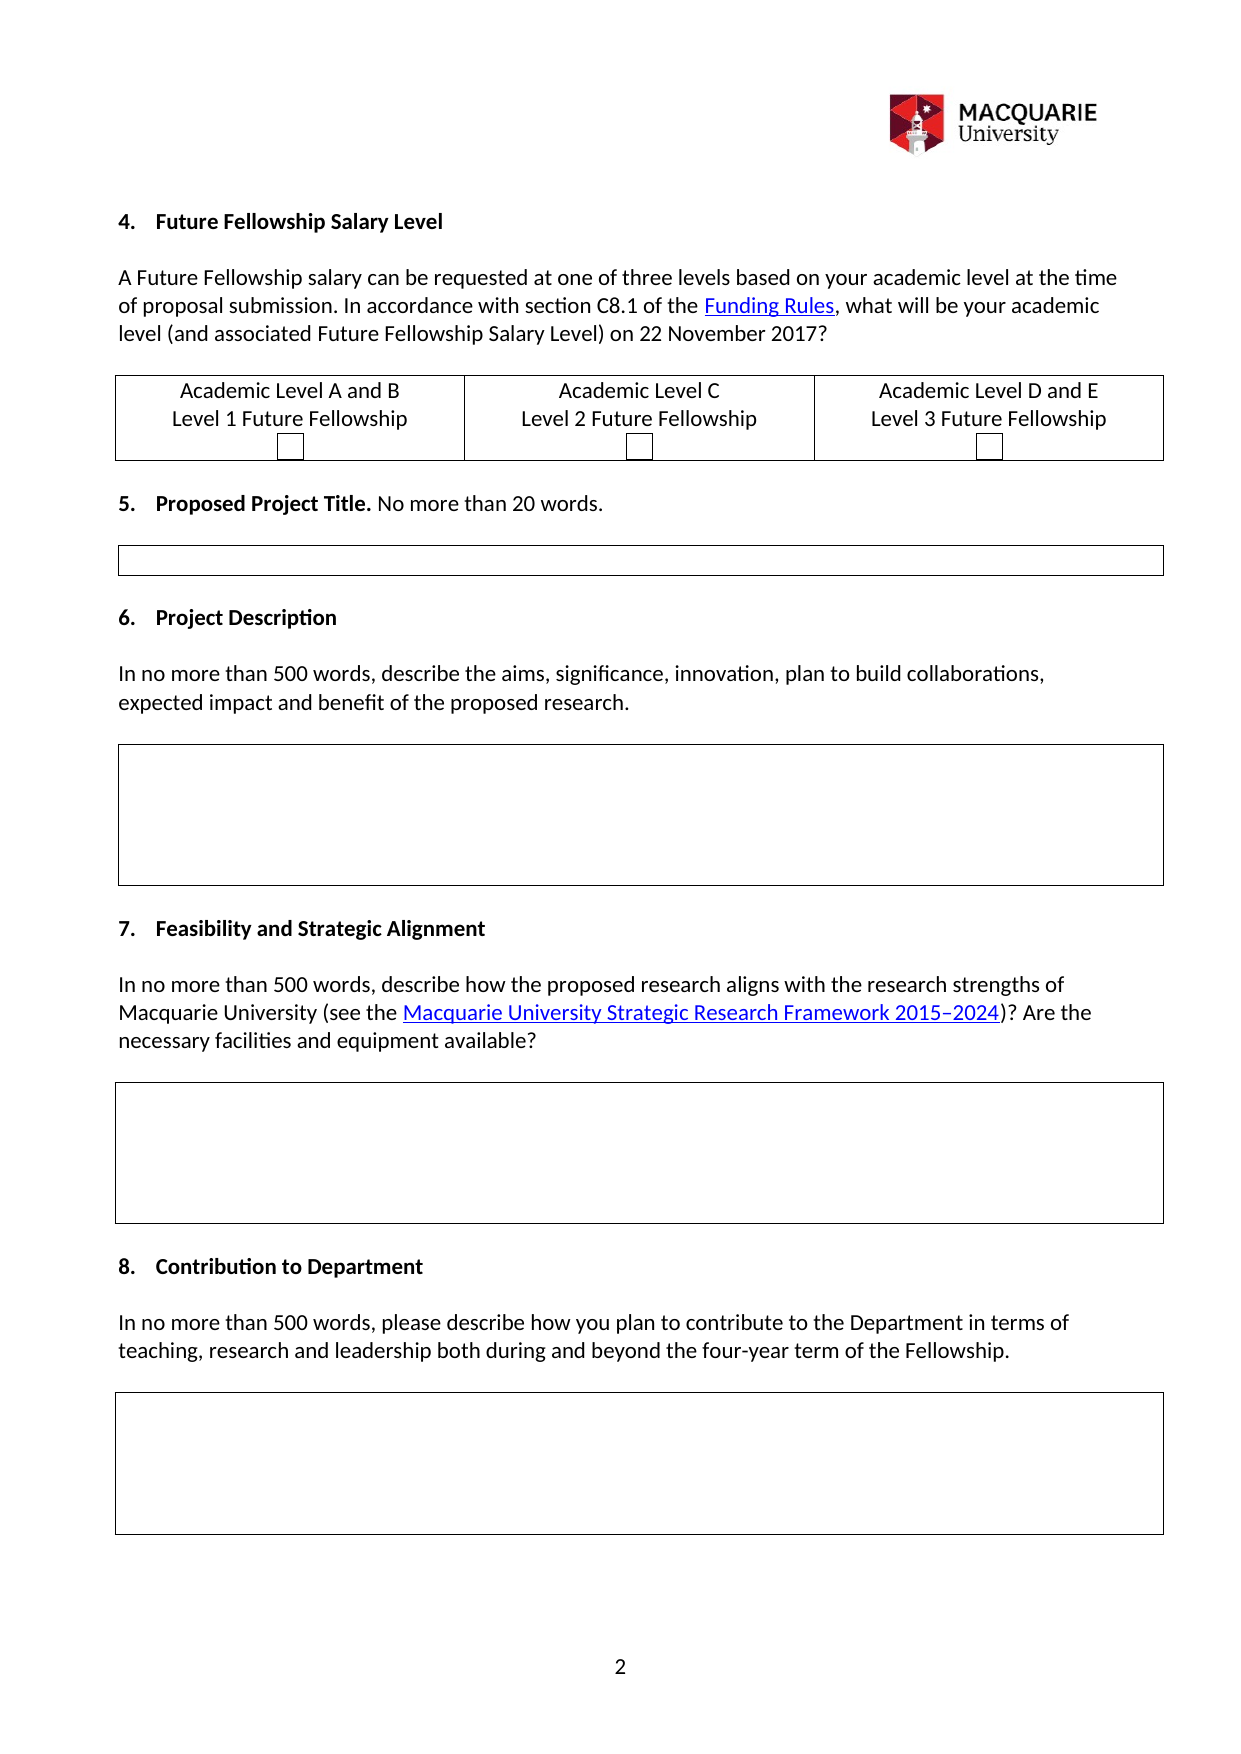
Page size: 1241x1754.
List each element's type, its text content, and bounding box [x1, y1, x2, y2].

picture [863, 73, 1123, 171]
list Proposed Project Title. No more than 20 words. [118, 489, 1122, 517]
list Contribution to Department [118, 1252, 1122, 1280]
table_header Academic Level C Level 2 Future Fellowship [465, 376, 814, 460]
table_header [116, 1083, 1163, 1223]
table_header [116, 1393, 1163, 1533]
list Future Fellowship Salary Level [118, 207, 1122, 235]
table_header [119, 745, 1163, 885]
list Project Description [118, 603, 1122, 632]
list In no more than 500 words, describe the aims, significance, innovation, plan to build collaborations, expected impact and benefit of the proposed research. [118, 659, 1122, 716]
list In no more than 500 words, describe how the proposed research aligns with the research strengths of Macquarie University (see the Macquarie University Strategic Research Framework 2015–2024)? Are the necessary facilities and equipment available? [118, 970, 1122, 1054]
table_header Academic Level D and E Level 3 Future Fellowship [815, 376, 1163, 460]
list Feasibility and Strategic Alignment [118, 914, 1122, 942]
text In no more than 500 words, please describe how you plan to contribute to the Department in terms of teaching, research and leadership both during and beyond the four-year term of the Fellowship. [118, 1308, 1122, 1364]
list A Future Fellowship salary can be requested at one of three levels based on your academic level at the time of proposal submission. In accordance with section C8.1 of the Funding Rules, what will be your academic level (and associated Future Fellowship Salary Level) on 22 November 2017? [118, 263, 1122, 347]
table_header Academic Level A and B Level 1 Future Fellowship [116, 376, 464, 460]
table_header [119, 546, 1163, 574]
